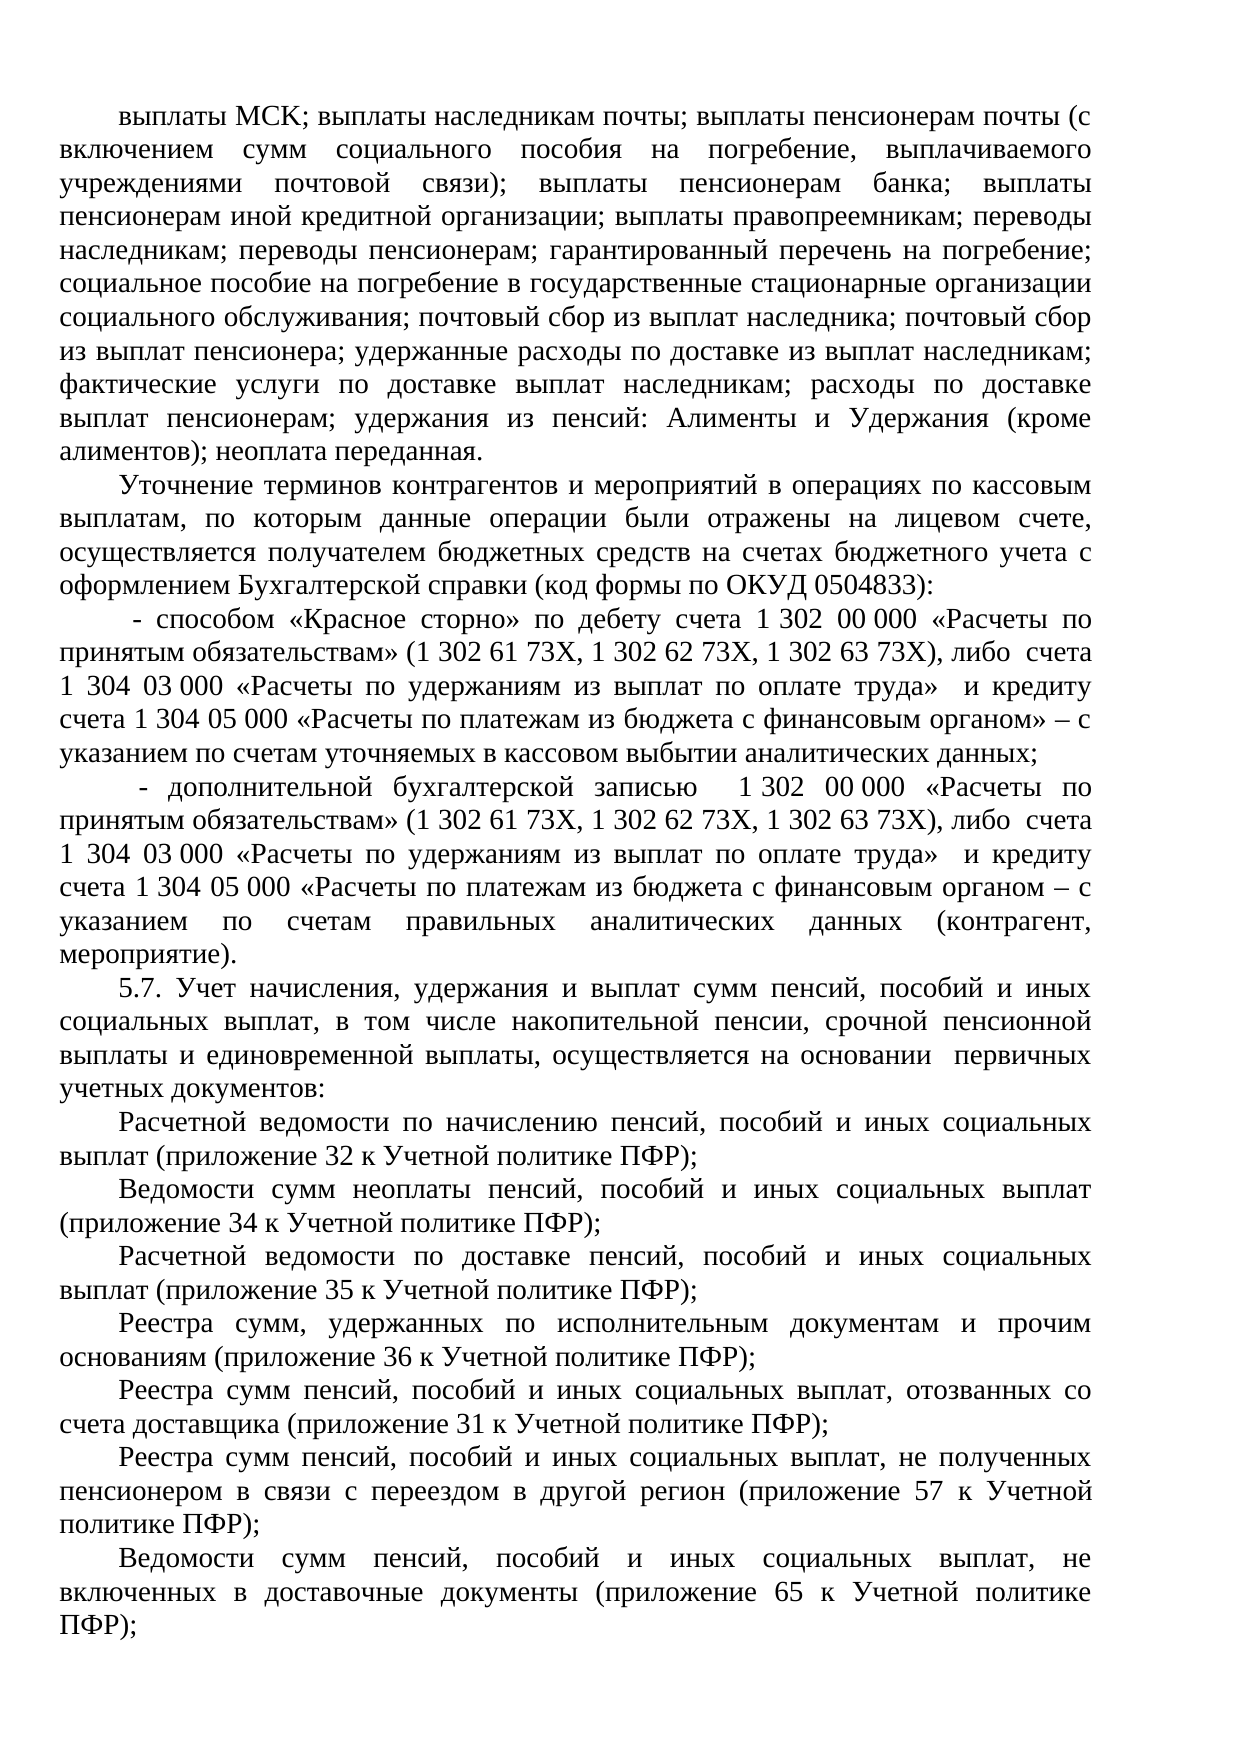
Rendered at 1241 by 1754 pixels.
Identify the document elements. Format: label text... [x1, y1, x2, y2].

text Ведомости сумм неоплаты пенсий, пособий и иных социальных выплат (приложение 34 к Учетной политике ПФР); [59, 1171, 1092, 1238]
text Расчетной ведомости по доставке пенсий, пособий и иных социальных выплат (приложение 35 к Учетной политике ПФР); [59, 1238, 1092, 1305]
text Реестра сумм, удержанных по исполнительным документам и прочим основаниям (приложение 36 к Учетной политике ПФР); [59, 1305, 1092, 1372]
text Расчетной ведомости по начислению пенсий, пособий и иных социальных выплат (приложение 32 к Учетной политике ПФР); [59, 1104, 1092, 1171]
text - дополнительной бухгалтерской записью 1 302 00 000 «Расчеты по принятым обязательствам» (1 302 61 73Х, 1 302 62 73Х, 1 302 63 73Х), либо счета 1 304 03 000 «Расчеты по удержаниям из выплат по оплате труда» и кредиту счета 1 304 05 000 «Расчеты по платежам из бюджета с финансовым органом – с указанием по счетам правильных аналитических данных (контрагент, мероприятие). [59, 769, 1092, 970]
text Ведомости сумм пенсий, пособий и иных социальных выплат, не включенных в доставочные документы (приложение 65 к Учетной политике ПФР); [59, 1540, 1092, 1641]
text Реестра сумм пенсий, пособий и иных социальных выплат, отозванных со счета доставщика (приложение 31 к Учетной политике ПФР); [59, 1372, 1092, 1439]
text Уточнение терминов контрагентов и мероприятий в операциях по кассовым выплатам, по которым данные операции были отражены на лицевом счете, осуществляется получателем бюджетных средств на счетах бюджетного учета с оформлением Бухгалтерской справки (код формы по ОКУД 0504833): [59, 467, 1092, 601]
text 5.7. Учет начисления, удержания и выплат сумм пенсий, пособий и иных социальных выплат, в том числе накопительной пенсии, срочной пенсионной выплаты и единовременной выплаты, осуществляется на основании первичных учетных документов: [59, 970, 1092, 1104]
text Реестра сумм пенсий, пособий и иных социальных выплат, не полученных пенсионером в связи с переездом в другой регион (приложение 57 к Учетной политике ПФР); [59, 1439, 1092, 1540]
text выплаты MCK; выплаты наследникам почты; выплаты пенсионерам почты (с включением сумм социального пособия на погребение, выплачиваемого учреждениями почтовой связи); выплаты пенсионерам банка; выплаты пенсионерам иной кредитной организации; выплаты правопреемникам; переводы наследникам; переводы пенсионерам; гарантированный перечень на погребение; социальное пособие на погребение в государственные стационарные организации социального обслуживания; почтовый сбор из выплат наследника; почтовый сбор из выплат пенсионера; удержанные расходы по доставке из выплат наследникам; фактические услуги по доставке выплат наследникам; расходы по доставке выплат пенсионерам; удержания из пенсий: Алименты и Удержания (кроме алиментов); неоплата переданная. [59, 98, 1092, 467]
text - способом «Красное сторно» по дебету счета 1 302 00 000 «Расчеты по принятым обязательствам» (1 302 61 73Х, 1 302 62 73Х, 1 302 63 73Х), либо счета 1 304 03 000 «Расчеты по удержаниям из выплат по оплате труда» и кредиту счета 1 304 05 000 «Расчеты по платежам из бюджета с финансовым органом» – с указанием по счетам уточняемых в кассовом выбытии аналитических данных; [59, 601, 1092, 769]
